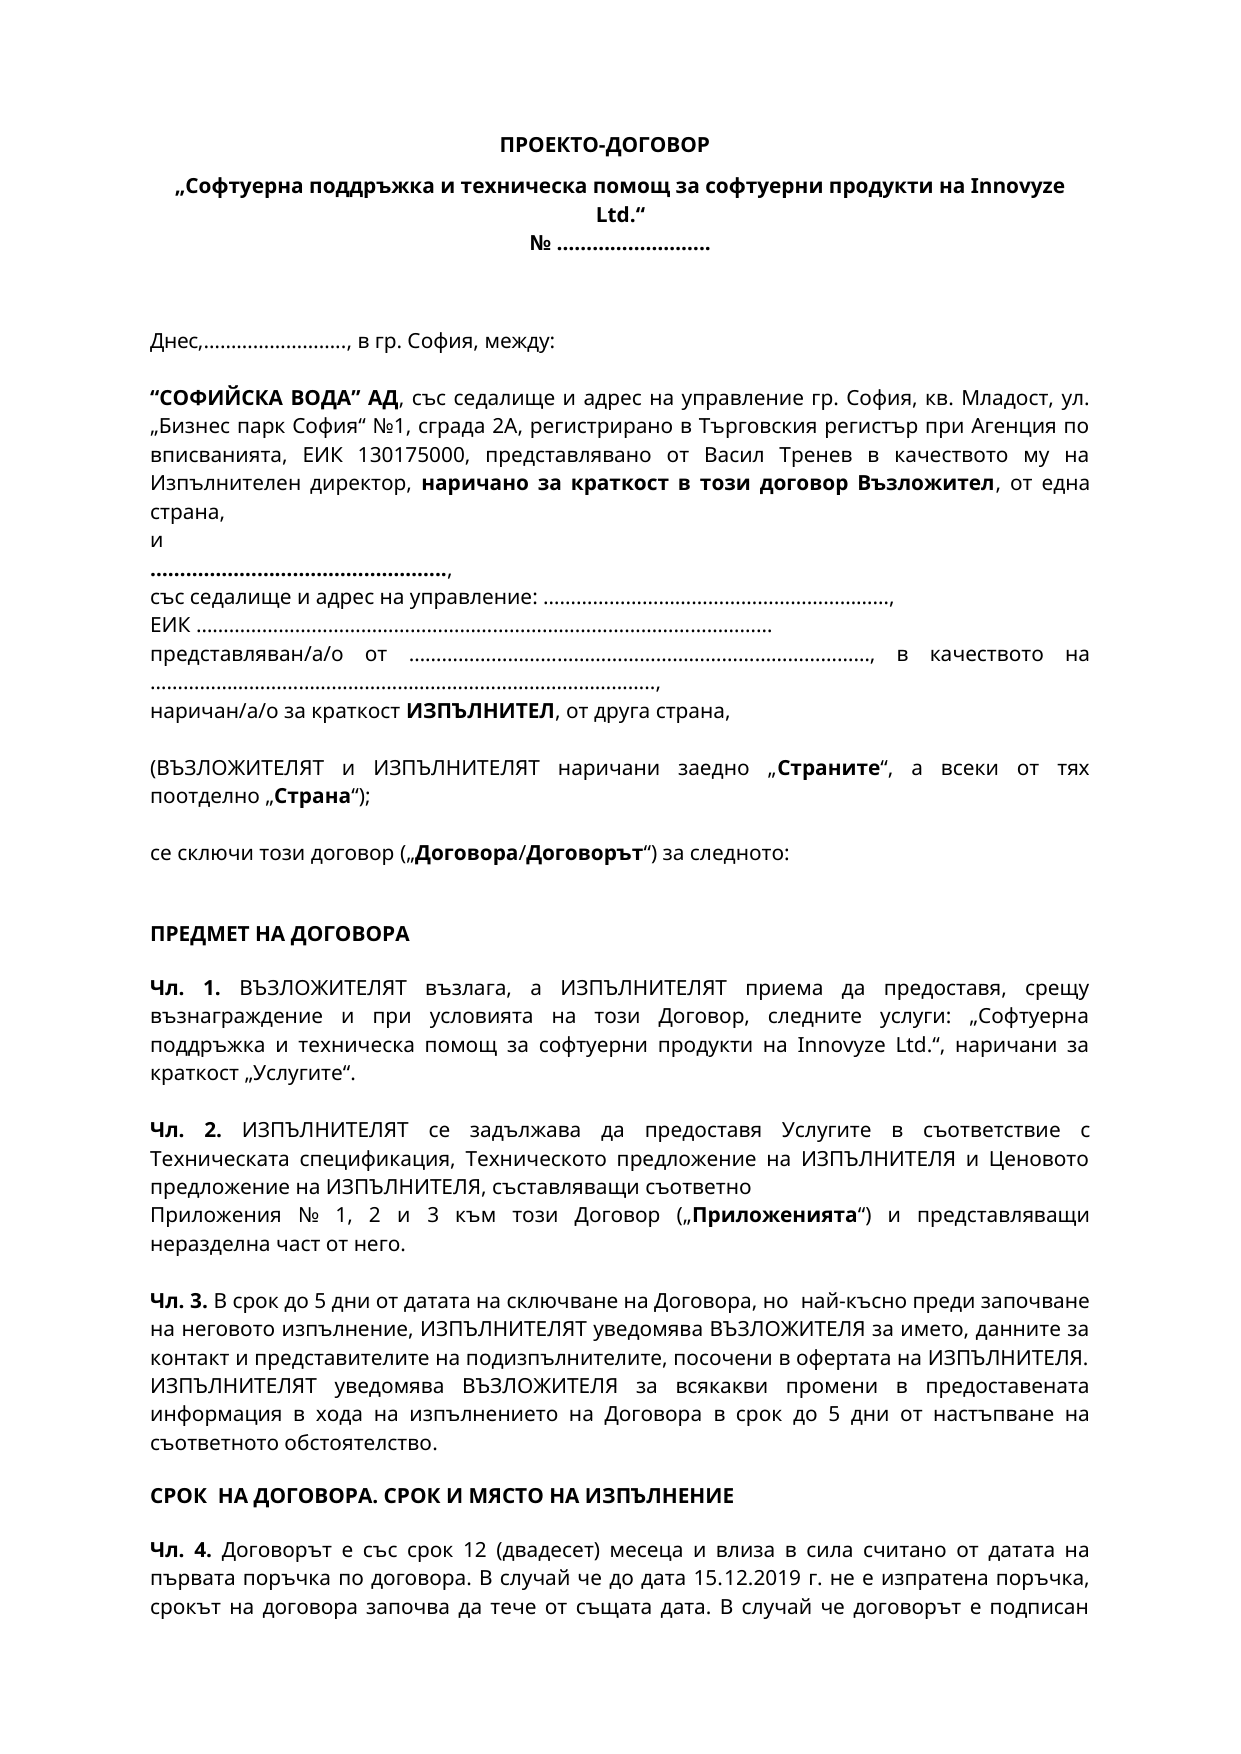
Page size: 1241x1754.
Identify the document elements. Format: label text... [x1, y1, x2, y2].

text се сключи този договор („Договора/Договорът“) за следното: [150, 838, 1090, 866]
text “СОФИЙСКА ВОДА” АД, със седалище и адрес на управление гр. София, кв. Младост, ул. „Бизнес парк София“ №1, сграда 2А, регистрирано в Търговския регистър при Агенция по вписванията, ЕИК 130175000, представлявано от Васил Тренев в качеството му на Изпълнителен директор, наричано за краткост в този договор Възложител, от една страна, [150, 383, 1090, 525]
text ПРЕДМЕТ НА ДОГОВОРА [150, 919, 1090, 948]
text СРОК НА ДОГОВОРА. СРОК И МЯСТО НА ИЗПЪЛНЕНИЕ [150, 1481, 1090, 1510]
text представляван/а/о от …………………………………………………………………………, в качеството на ……………………………………………………………………………….., [150, 639, 1090, 696]
text „Софтуерна поддръжка и техническа помощ за софтуерни продукти на Innovyze Ltd.“ [150, 172, 1090, 228]
text Чл. 2. ИЗПЪЛНИТЕЛЯТ се задължава да предоставя Услугите в съответствие с Техническата спецификация, Техническото предложение на ИЗПЪЛНИТЕЛЯ и Ценовото предложение на ИЗПЪЛНИТЕЛЯ, съставляващи съответно [150, 1115, 1090, 1201]
text Чл. 1. ВЪЗЛОЖИТЕЛЯТ възлага, а ИЗПЪЛНИТЕЛЯТ приема да предоставя, срещу възнаграждение и при условията на този Договор, следните услуги: „Софтуерна поддръжка и техническа помощ за софтуерни продукти на Innovyze Ltd.“, наричани за краткост „Услугите“. [150, 973, 1090, 1087]
text ………………………………………….., [150, 554, 1090, 582]
text Приложения № 1, 2 и 3 към този Договор („Приложенията“) и представляващи неразделна част от него. [150, 1201, 1090, 1257]
text Чл. 3. В срок до 5 дни от датата на сключване на Договора, но най-късно преди започване на неговото изпълнение, ИЗПЪЛНИТЕЛЯТ уведомява ВЪЗЛОЖИТЕЛЯ за името, данните за контакт и представителите на подизпълнителите, посочени в офертата на ИЗПЪЛНИТЕЛЯ. ИЗПЪЛНИТЕЛЯТ уведомява ВЪЗЛОЖИТЕЛЯ за всякакви промени в предоставената информация в хода на изпълнението на Договора в срок до 5 дни от настъпване на съответното обстоятелство. [150, 1286, 1090, 1456]
text Днес,…………………….., в гр. София, между: [150, 326, 1090, 355]
text (ВЪЗЛОЖИТЕЛЯТ и ИЗПЪЛНИТЕЛЯТ наричани заедно „Страните“, а всеки от тях поотделно „Страна“); [150, 753, 1090, 810]
text и [150, 525, 1090, 554]
text ЕИК …………………………………………………………………………………………… [150, 611, 1090, 639]
text със седалище и адрес на управление: ………………………………………………………, [150, 582, 1090, 611]
text наричан/а/о за краткост ИЗПЪЛНИТЕЛ, от друга страна, [150, 696, 1090, 724]
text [150, 1535, 1090, 1620]
text № …………………….. [150, 228, 1090, 257]
text ПРОЕКТО-ДОГОВОР [150, 131, 1059, 159]
